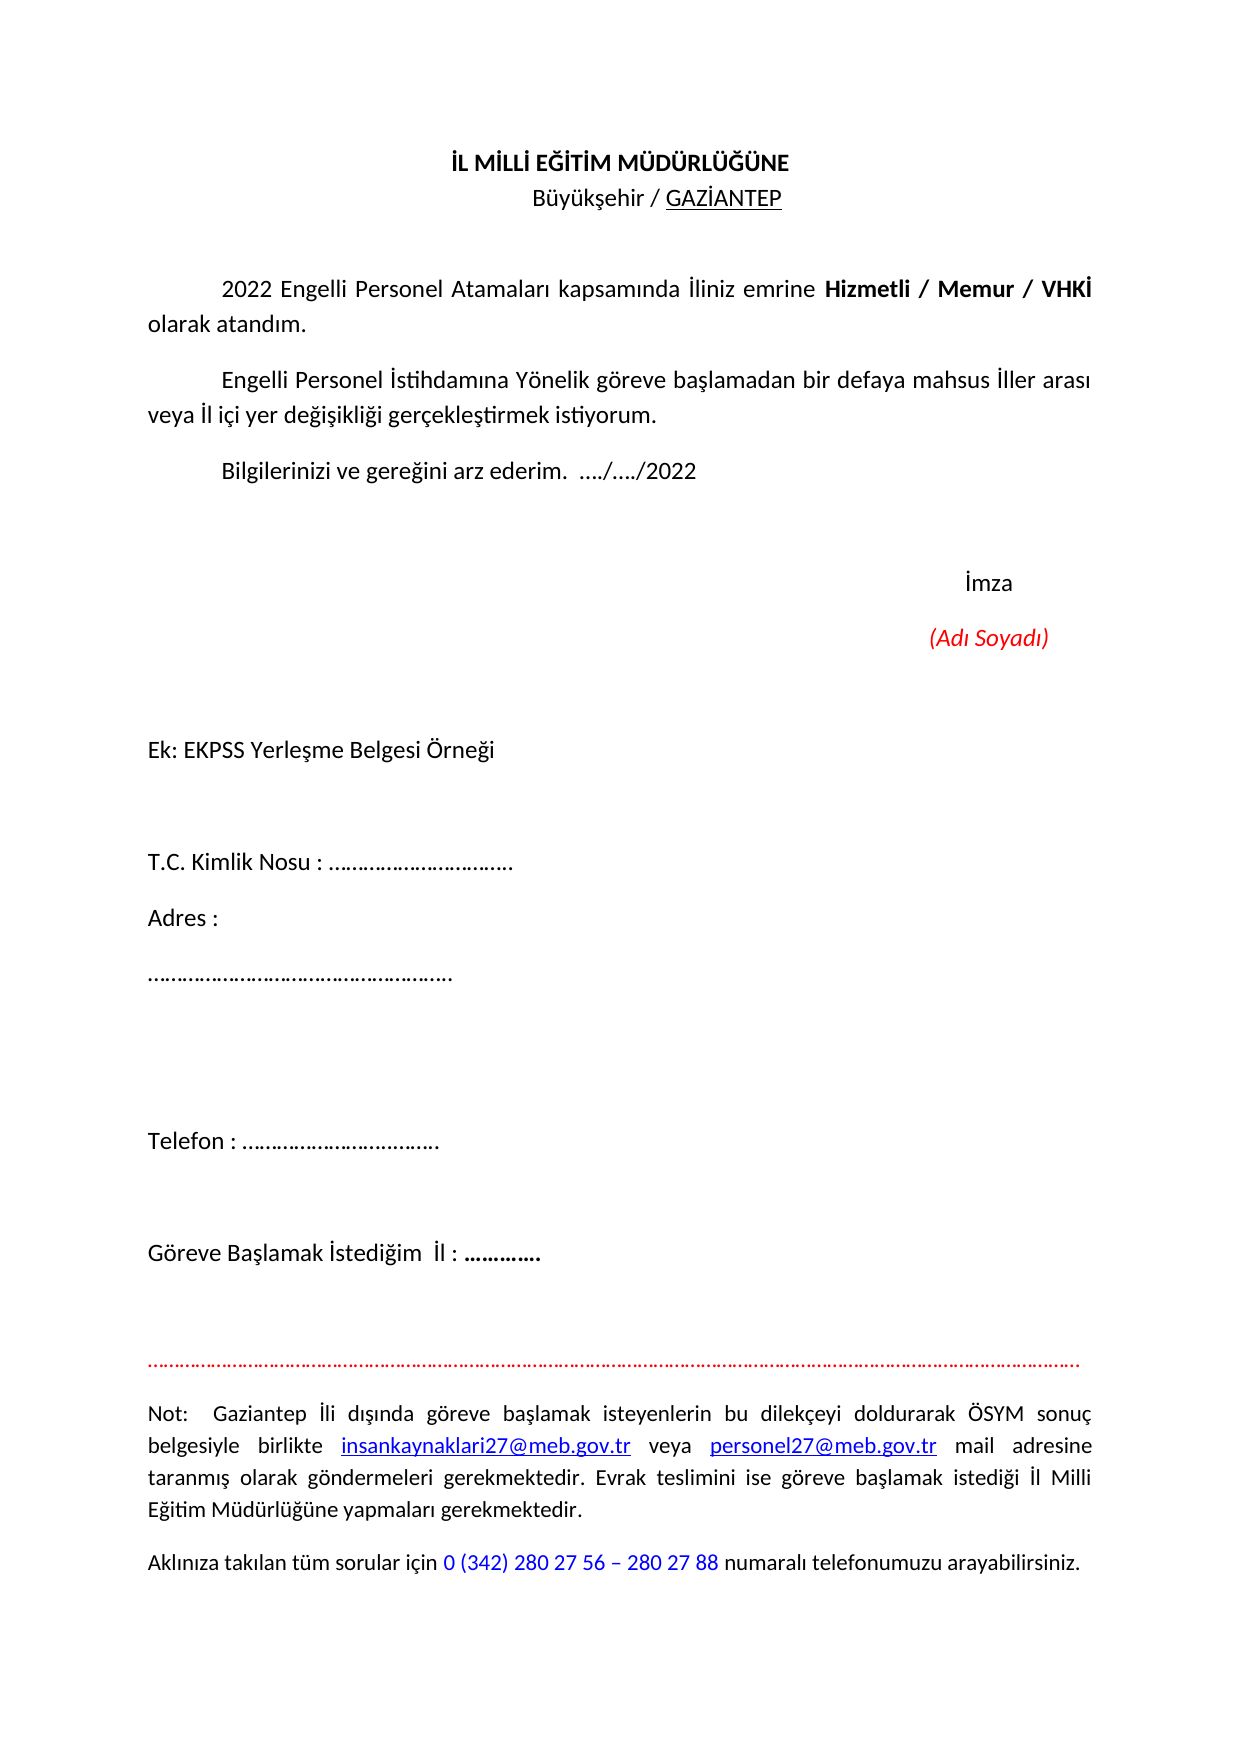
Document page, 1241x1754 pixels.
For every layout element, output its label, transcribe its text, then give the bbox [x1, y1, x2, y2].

text Engelli Personel İstihdamına Yönelik göreve başlamadan bir defaya mahsus İller arası veya İl içi yer değişikliği gerçekleştirmek istiyorum. [148, 364, 1093, 430]
text (Adı Soyadı) [885, 623, 1093, 653]
text …………………………………………….. [148, 958, 1093, 988]
text Aklınıza takılan tüm sorular için 0 (342) 280 27 56 – 280 27 88 numaralı telefonumuzu arayabilirsiniz. [148, 1548, 1093, 1576]
text Göreve Başlamak İstediğim İl : …………. [148, 1237, 1093, 1267]
text …………………………………………………………………………………………………………………………………………………………… [148, 1346, 1093, 1374]
text Not: Gaziantep İli dışında göreve başlamak isteyenlerin bu dilekçeyi doldurarak ÖSYM sonuç belgesiyle birlikte insankaynaklari27@meb.gov.tr veya personel27@meb.gov.tr mail adresine taranmış olarak göndermeleri gerekmektedir. Evrak teslimini ise göreve başlamak istediği İl Milli Eğitim Müdürlüğüne yapmaları gerekmektedir. [148, 1399, 1093, 1523]
text İmza [885, 567, 1093, 597]
text Ek: EKPSS Yerleşme Belgesi Örneği [148, 734, 1093, 765]
text 2022 Engelli Personel Atamaları kapsamında İliniz emrine Hizmetli / Memur / VHKİ olarak atandım. [148, 273, 1093, 339]
text İL MİLLİ EĞİTİM MÜDÜRLÜĞÜNE [148, 148, 1093, 178]
text T.C. Kimlik Nosu : ………………………….. [148, 846, 1093, 876]
text Telefon : ……………………..…….. [148, 1125, 1093, 1156]
text Büyükşehir / GAZİANTEP [148, 183, 1093, 213]
text Bilgilerinizi ve gereğini arz ederim. …./…./2022 [148, 455, 1093, 486]
text Adres : [148, 902, 1093, 932]
